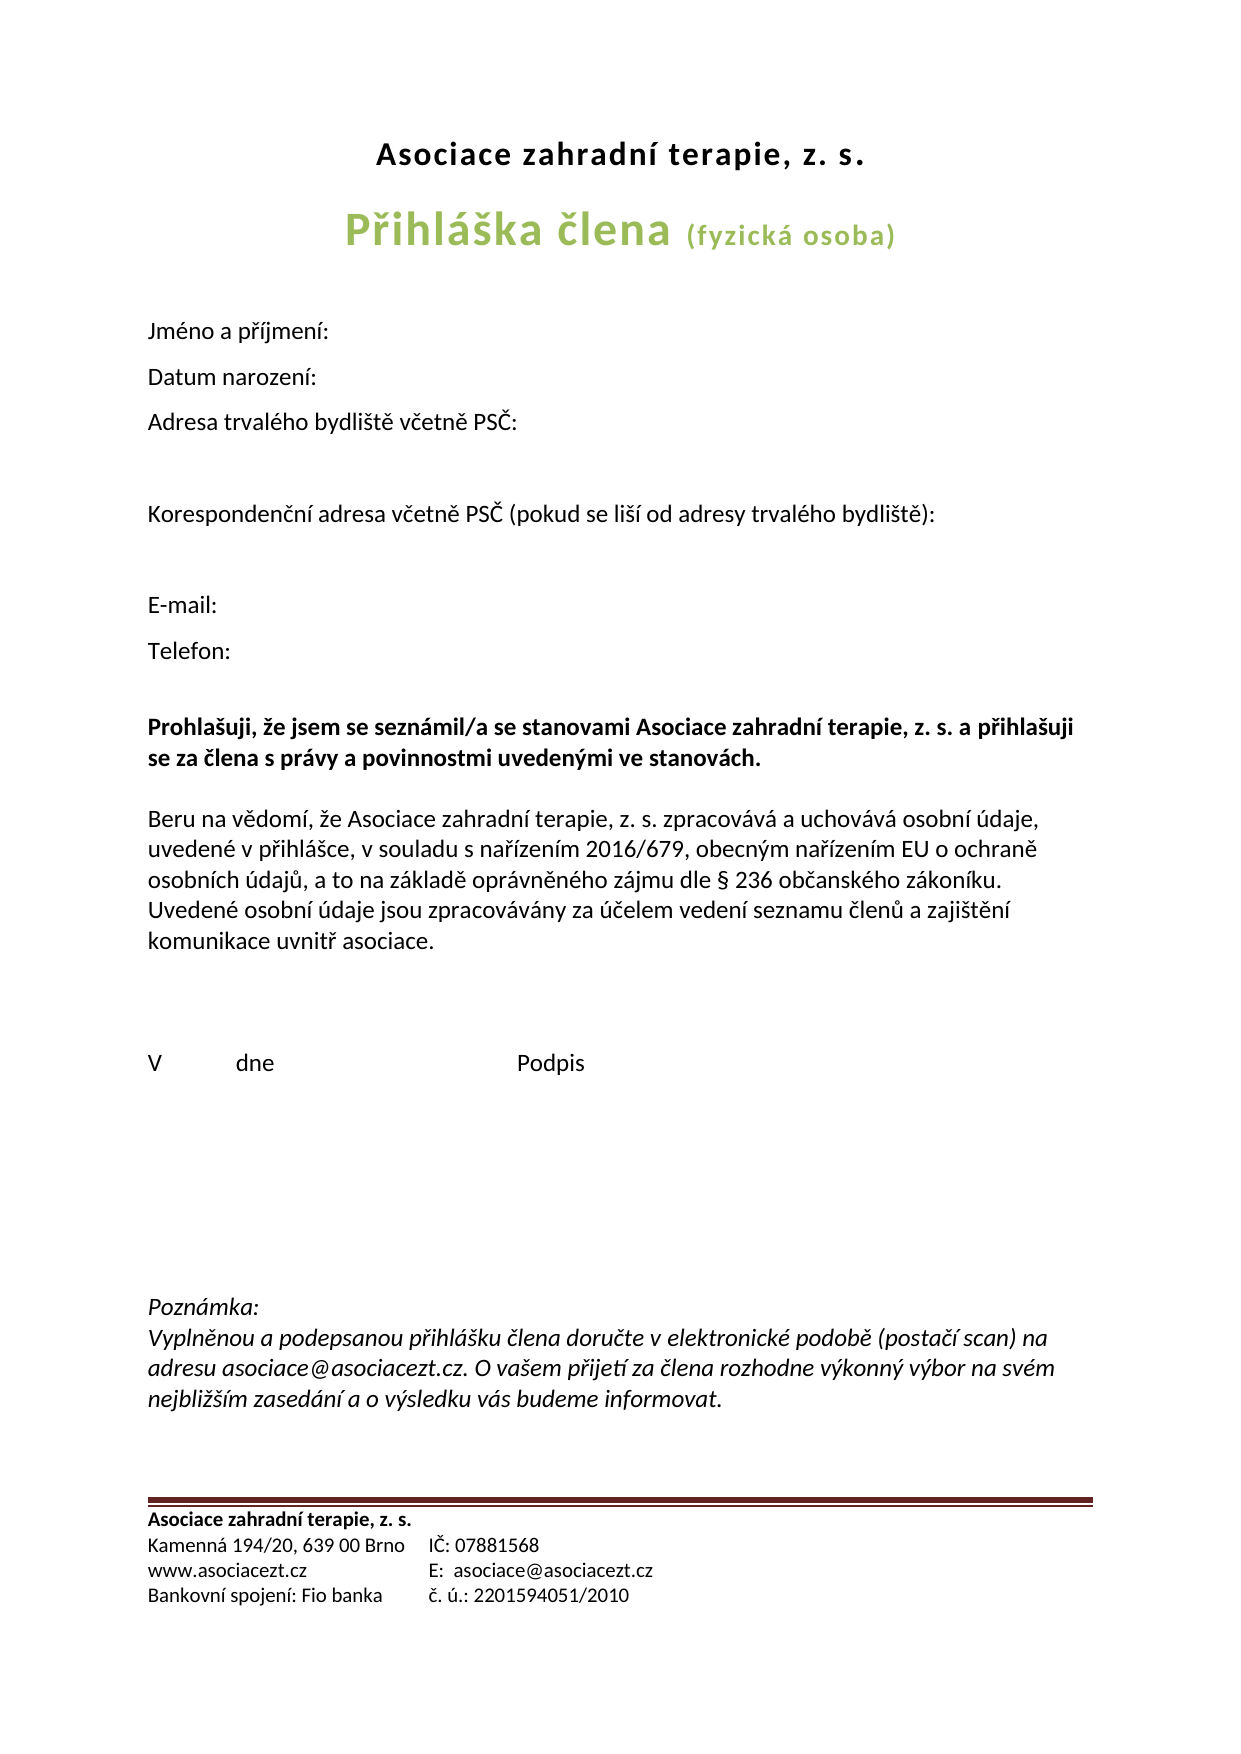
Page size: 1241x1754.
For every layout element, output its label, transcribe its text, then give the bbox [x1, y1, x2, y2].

text Poznámka: [148, 1291, 1096, 1322]
text Přihláška člena (fyzická osoba) [148, 199, 1093, 258]
text Jméno a příjmení: [148, 315, 1096, 345]
text V dne Podpis [148, 1047, 1096, 1077]
text Telefon: [148, 635, 1096, 666]
text Korespondenční adresa včetně PSČ (pokud se liší od adresy trvalého bydliště): [148, 498, 1096, 528]
text Datum narození: [148, 361, 1096, 391]
text E-mail: [148, 589, 1096, 620]
text Asociace zahradní terapie, z. s. [148, 128, 1093, 174]
text Vyplněnou a podepsanou přihlášku člena doručte v elektronické podobě (postačí scan) na adresu asociace@asociacezt.cz. O vašem přijetí za člena rozhodne výkonný výbor na svém nejbližším zasedání a o výsledku vás budeme informovat. [148, 1322, 1096, 1413]
text Adresa trvalého bydliště včetně PSČ: [148, 406, 1096, 437]
text Prohlašuji, že jsem se seznámil/a se stanovami Asociace zahradní terapie, z. s. a přihlašuji se za člena s právy a povinnostmi uvedenými ve stanovách. [148, 711, 1096, 772]
text Beru na vědomí, že Asociace zahradní terapie, z. s. zpracovává a uchovává osobní údaje, uvedené v přihlášce, v souladu s nařízením 2016/679, obecným nařízením EU o ochraně osobních údajů, a to na základě oprávněného zájmu dle § 236 občanského zákoníku. Uvedené osobní údaje jsou zpracovávány za účelem vedení seznamu členů a zajištění komunikace uvnitř asociace. [148, 803, 1096, 955]
